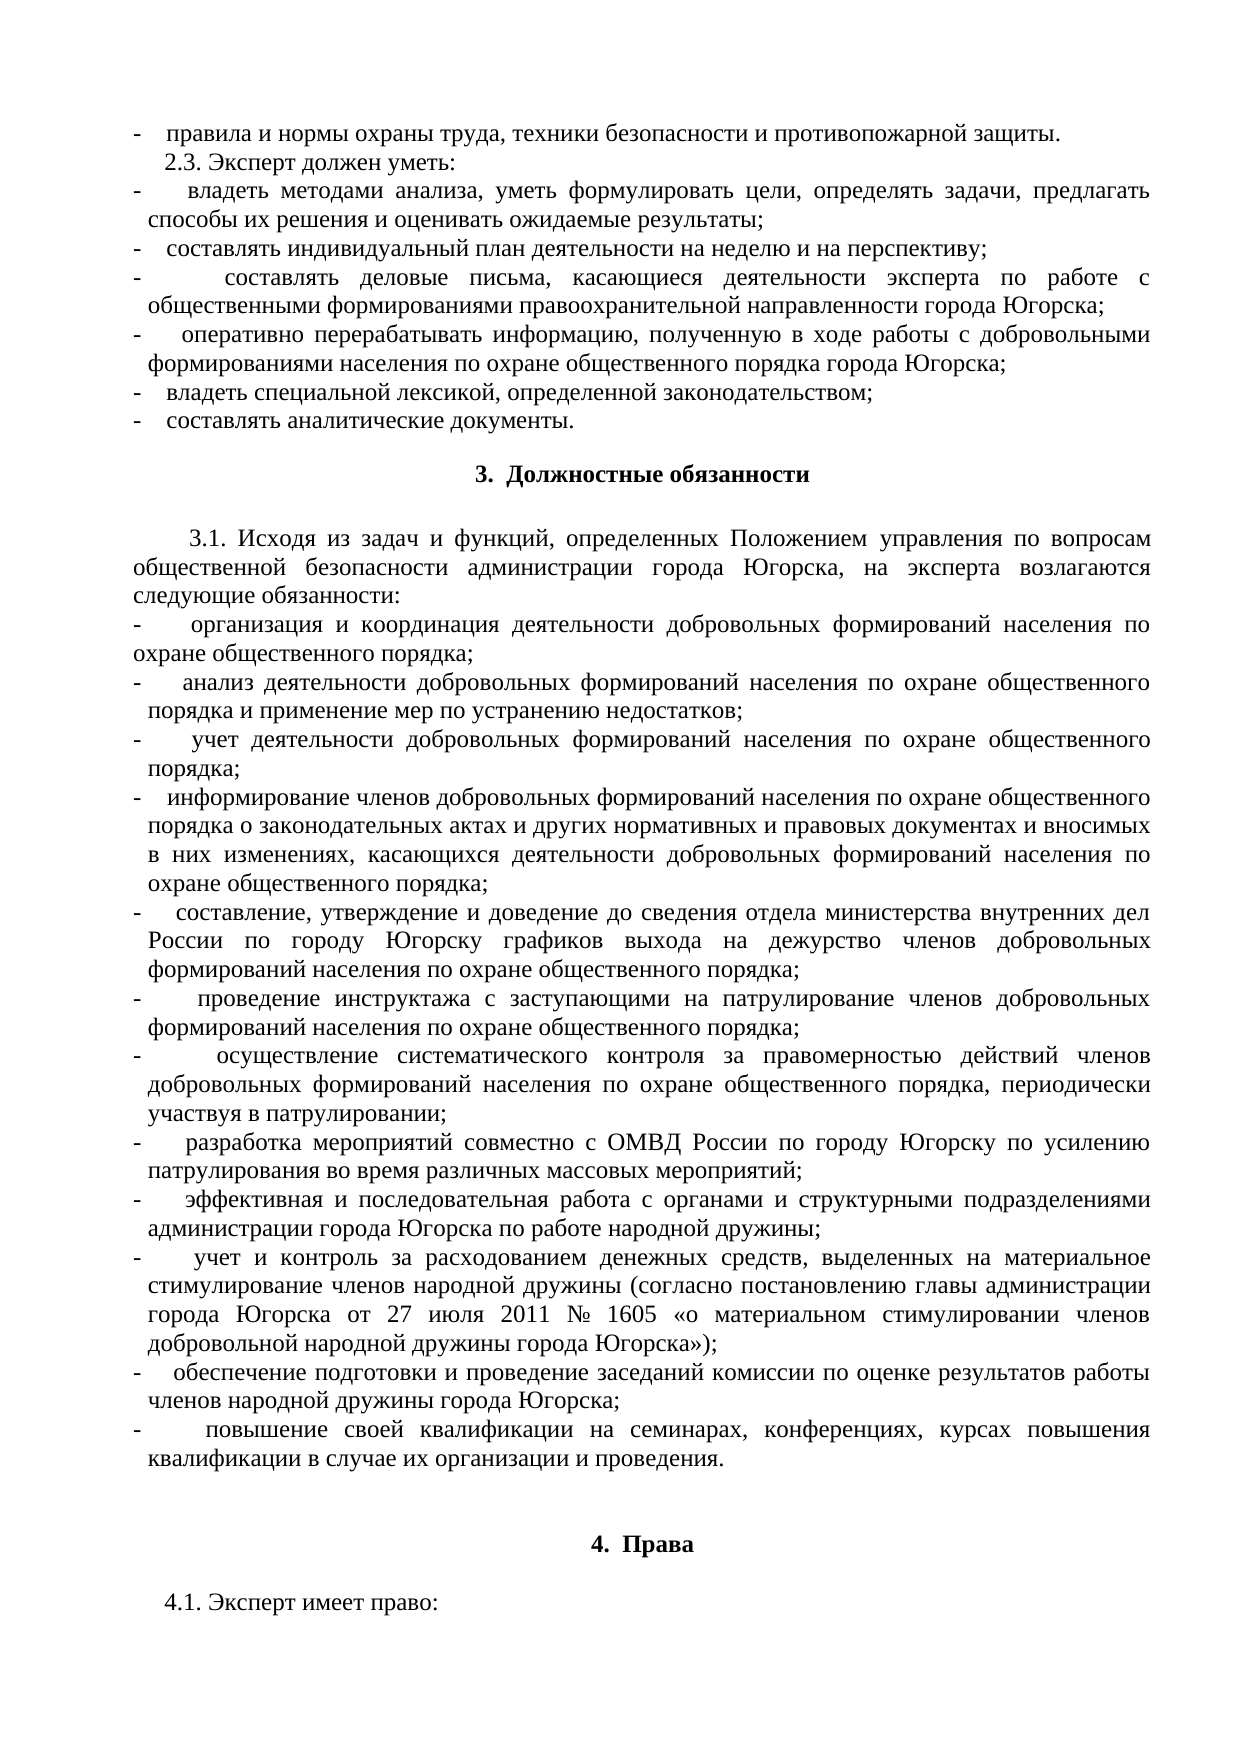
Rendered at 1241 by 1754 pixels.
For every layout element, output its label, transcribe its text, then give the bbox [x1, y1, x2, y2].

text - составлять деловые письма, касающиеся деятельности эксперта по работе с общественными формированиями правоохранительной направленности города Югорска; [133, 262, 1152, 319]
text 4. Права [133, 1529, 1152, 1558]
text - обеспечение подготовки и проведение заседаний комиссии по оценке результатов работы членов народной дружины города Югорска; [133, 1357, 1152, 1414]
text - организация и координация деятельности добровольных формирований населения по охране общественного порядка; [133, 609, 1152, 667]
text - оперативно перерабатывать информацию, полученную в ходе работы с добровольными формированиями населения по охране общественного порядка города Югорска; [133, 319, 1152, 377]
text - правила и нормы охраны труда, техники безопасности и противопожарной защиты. [133, 118, 1152, 147]
text - составлять индивидуальный план деятельности на неделю и на перспективу; [133, 233, 1152, 262]
text - эффективная и последовательная работа с органами и структурными подразделениями администрации города Югорска по работе народной дружины; [133, 1184, 1152, 1242]
text - информирование членов добровольных формирований населения по охране общественного порядка о законодательных актах и других нормативных и правовых документах и вносимых в них изменениях, касающихся деятельности добровольных формирований населения по охране общественного порядка; [133, 782, 1152, 897]
subtitle 3. Должностные обязанности [133, 459, 1152, 488]
text - проведение инструктажа с заступающими на патрулирование членов добровольных формирований населения по охране общественного порядка; [133, 983, 1152, 1041]
text - учет деятельности добровольных формирований населения по охране общественного порядка; [133, 724, 1152, 782]
text 3.1. Исходя из задач и функций, определенных Положением управления по вопросам общественной безопасности администрации города Югорска, на эксперта возлагаются следующие обязанности: [133, 523, 1152, 609]
text - составлять аналитические документы. [133, 406, 1152, 434]
text - владеть методами анализа, уметь формулировать цели, определять задачи, предлагать способы их решения и оценивать ожидаемые результаты; [133, 176, 1152, 233]
text - анализ деятельности добровольных формирований населения по охране общественного порядка и применение мер по устранению недостатков; [133, 667, 1152, 724]
text - владеть специальной лексикой, определенной законодательством; [133, 377, 1152, 406]
text - учет и контроль за расходованием денежных средств, выделенных на материальное стимулирование членов народной дружины (согласно постановлению главы администрации города Югорска от 27 июля 2011 № 1605 «о материальном стимулировании членов добровольной народной дружины города Югорска»); [133, 1242, 1152, 1357]
text - повышение своей квалификации на семинарах, конференциях, курсах повышения квалификации в случае их организации и проведения. [133, 1414, 1152, 1472]
text 2.3. Эксперт должен уметь: [133, 147, 1152, 176]
text - осуществление систематического контроля за правомерностью действий членов добровольных формирований населения по охране общественного порядка, периодически участвуя в патрулировании; [133, 1041, 1152, 1127]
text 4.1. Эксперт имеет право: [133, 1587, 1152, 1616]
text - составление, утверждение и доведение до сведения отдела министерства внутренних дел России по городу Югорску графиков выхода на дежурство членов добровольных формирований населения по охране общественного порядка; [133, 897, 1152, 983]
text - разработка мероприятий совместно с ОМВД России по городу Югорску по усилению патрулирования во время различных массовых мероприятий; [133, 1127, 1152, 1184]
